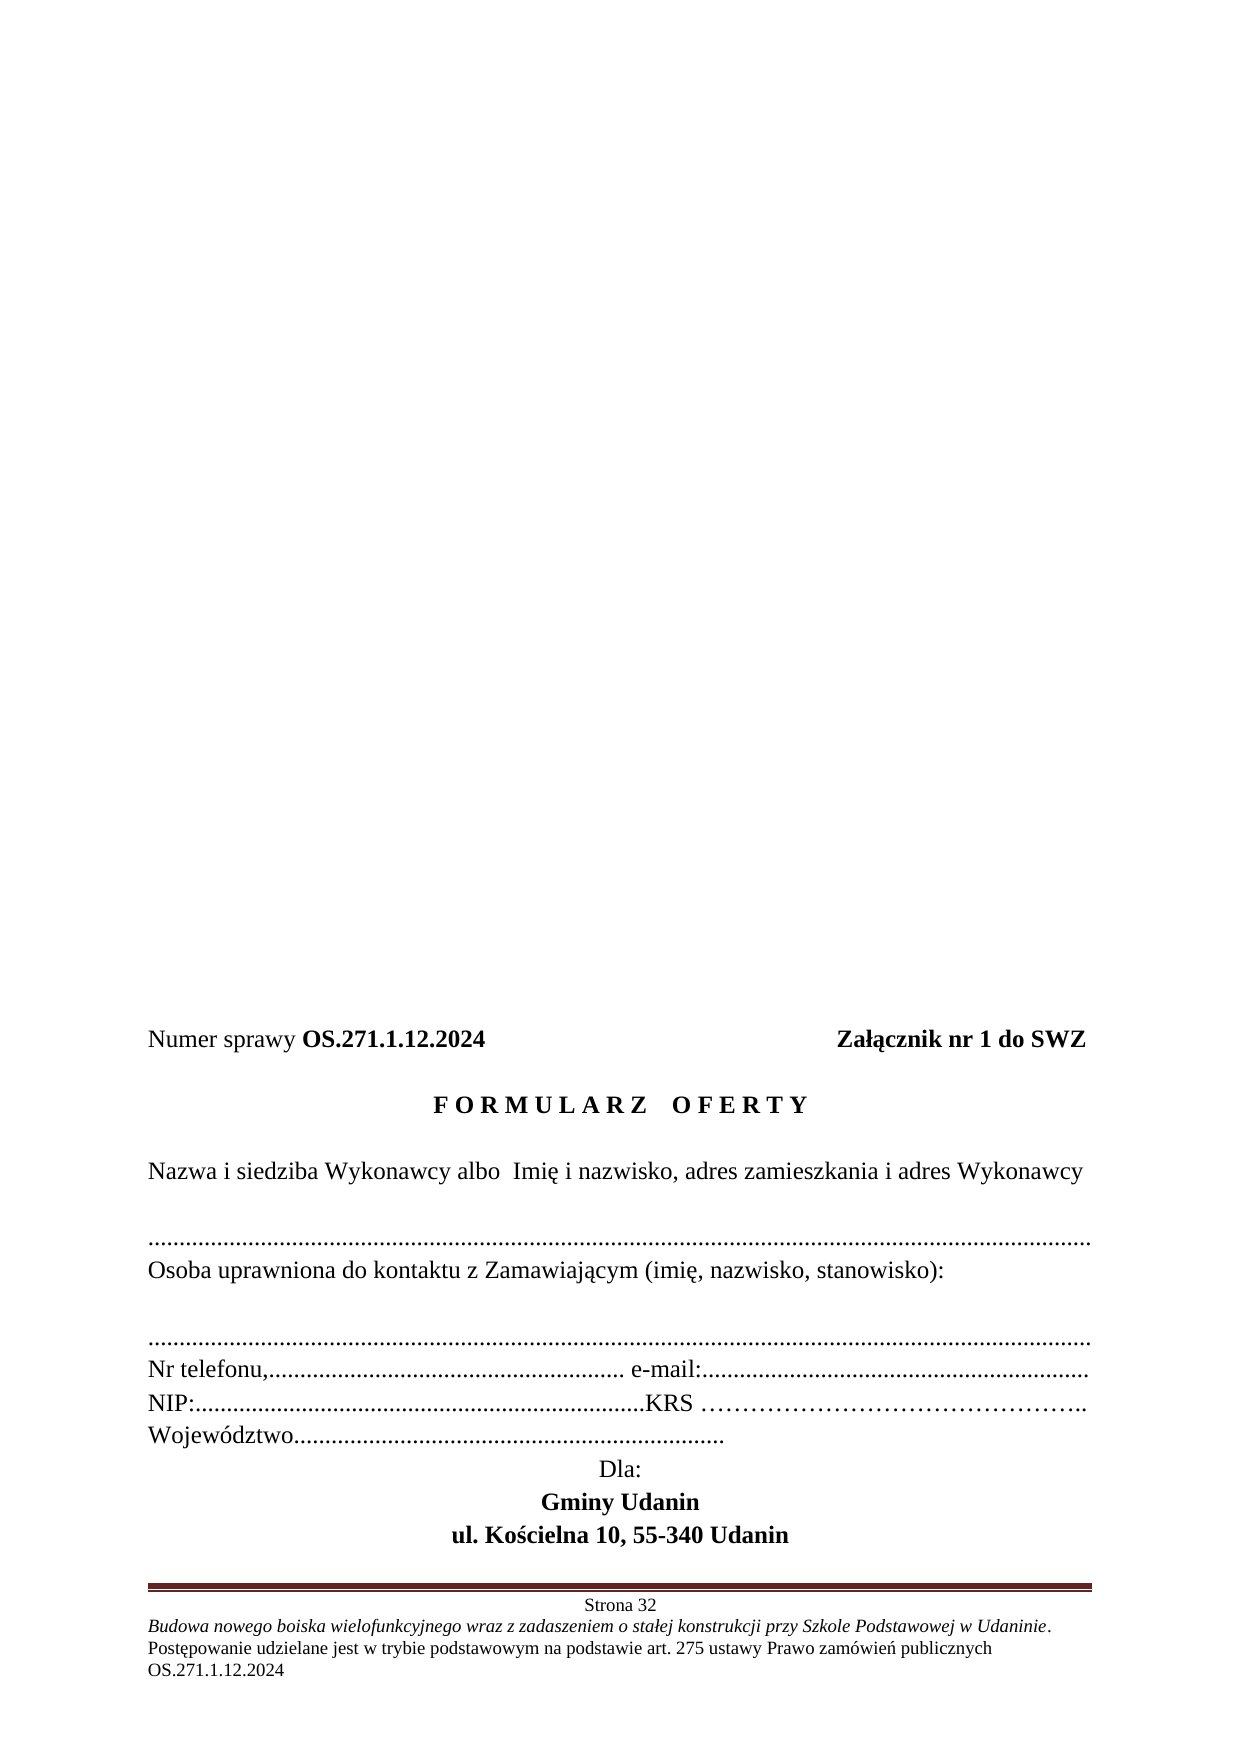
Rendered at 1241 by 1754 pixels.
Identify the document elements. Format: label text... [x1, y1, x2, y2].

text Nr telefonu,......................................................... e-mail:.............................................................. [148, 1354, 1092, 1383]
text Województwo..................................................................... [148, 1421, 1092, 1449]
text ul. Kościelna 10, 55-340 Udanin [148, 1520, 1092, 1548]
text F O R M U L A R Z O F E R T Y [148, 1090, 1092, 1119]
text Nazwa i siedziba Wykonawcy albo Imię i nazwisko, adres zamieszkania i adres Wykonawcy [148, 1156, 1092, 1185]
text ....................................................................................................................................................... [148, 1222, 1092, 1251]
text NIP:........................................................................KRS ……………………………………….. [148, 1388, 1092, 1416]
text Dla: [148, 1454, 1092, 1482]
text Numer sprawy OS.271.1.12.2024 Załącznik nr 1 do SWZ [148, 1024, 1092, 1053]
text Gminy Udanin [148, 1487, 1092, 1515]
text Osoba uprawniona do kontaktu z Zamawiającym (imię, nazwisko, stanowisko): [148, 1256, 1092, 1284]
text ....................................................................................................................................................... [148, 1322, 1092, 1350]
